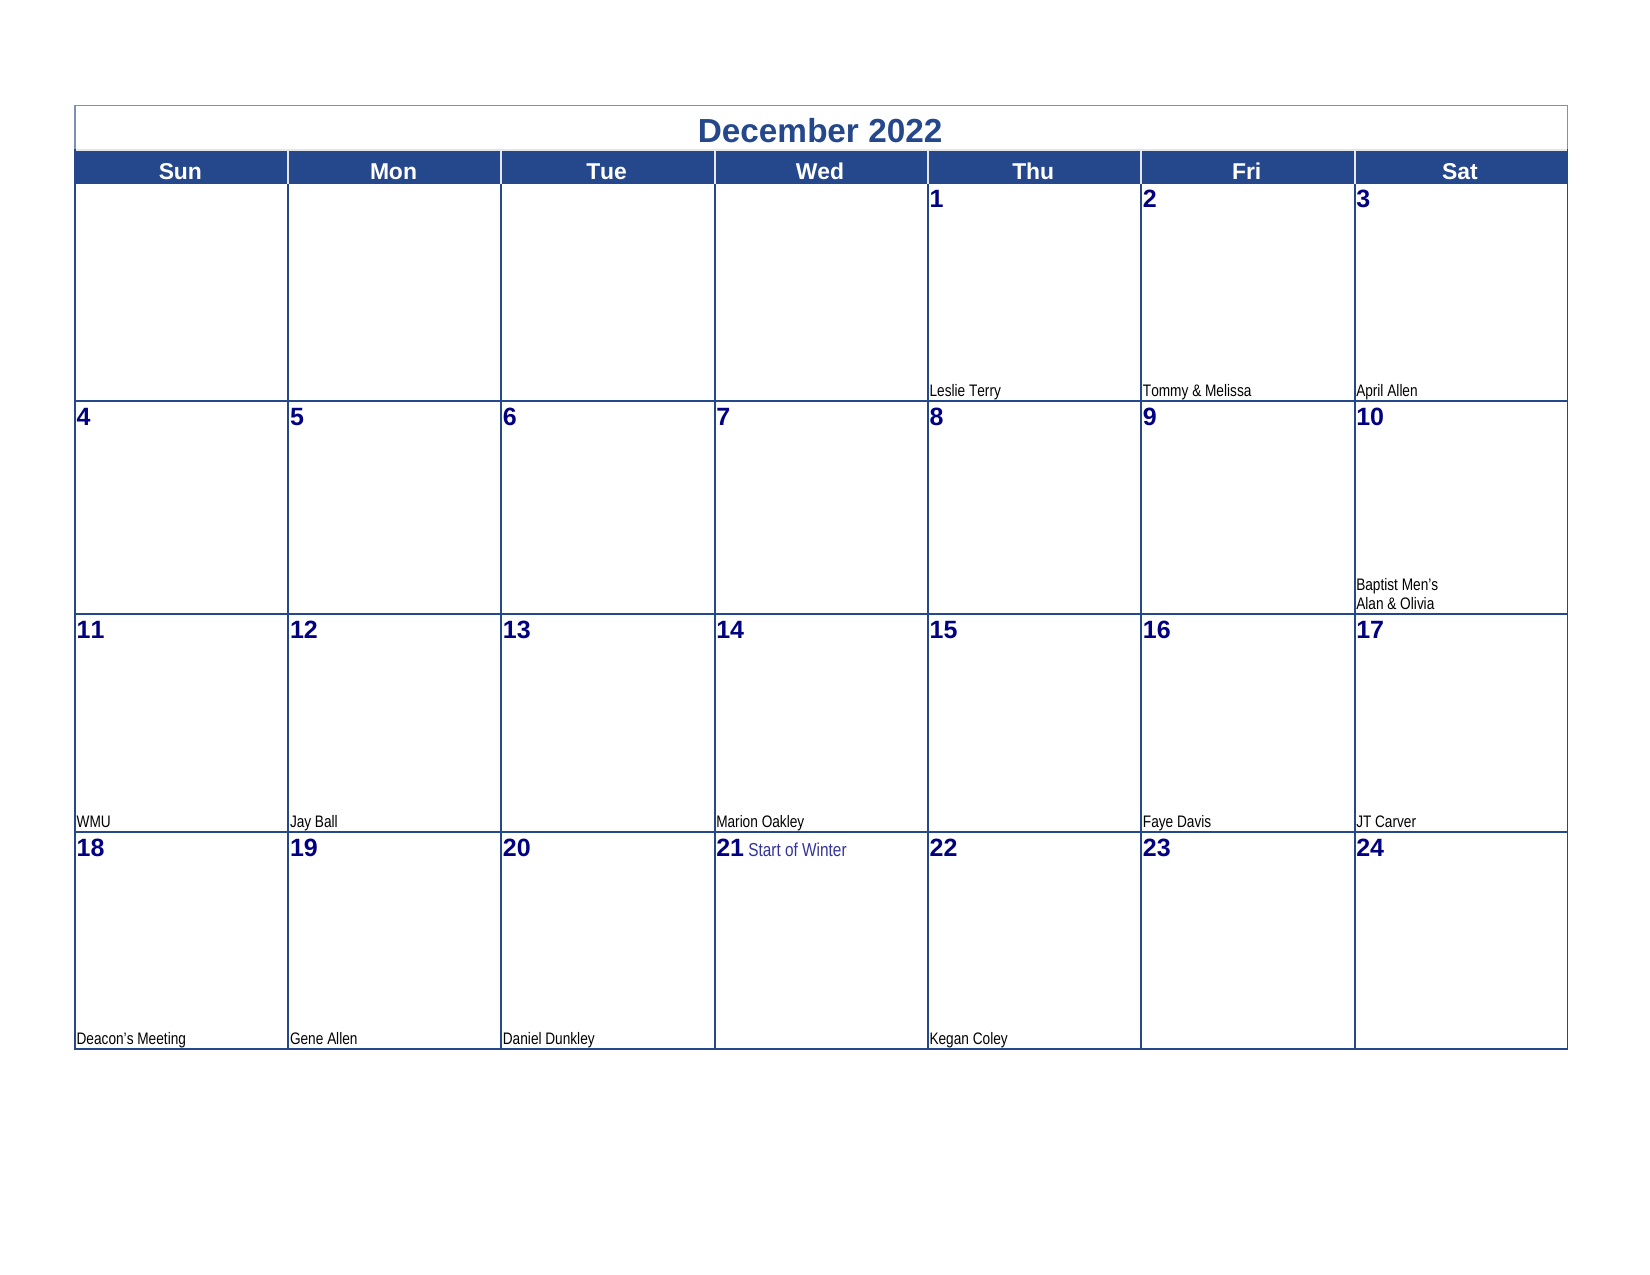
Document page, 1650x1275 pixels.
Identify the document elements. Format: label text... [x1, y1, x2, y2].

table_cell 11 WMU [76, 615, 287, 831]
table_cell Tue [502, 151, 714, 184]
table_cell 21 Start of Winter [716, 833, 927, 1048]
table_cell 7 [716, 402, 927, 613]
table_cell 20 Daniel Dunkley [502, 833, 714, 1048]
table_cell Fri [1142, 151, 1354, 184]
table_cell 19 Gene Allen [289, 833, 500, 1048]
table_cell [289, 184, 500, 400]
table_cell 12 Jay Ball [289, 615, 500, 831]
table_cell 2 Tommy & Melissa [1142, 184, 1354, 400]
table_cell 14 Marion Oakley [716, 615, 927, 831]
table_header [1355, 106, 1567, 149]
table_cell 22 Kegan Coley [929, 833, 1140, 1048]
table_header [76, 106, 288, 149]
table_cell 4 [76, 402, 287, 613]
table_header December 2022 [288, 106, 1354, 149]
table_cell 17 JT Carver [1356, 615, 1567, 831]
table_cell 9 [1142, 402, 1354, 613]
table_cell Thu [929, 151, 1140, 184]
table_cell 8 [929, 402, 1140, 613]
table_cell 13 [502, 615, 714, 831]
table_cell Wed [716, 151, 927, 184]
table_cell Mon [289, 151, 500, 184]
table_cell 5 [289, 402, 500, 613]
table_cell 1 Leslie Terry [929, 184, 1140, 400]
table_cell 15 [929, 615, 1140, 831]
table_cell Sat [1356, 151, 1567, 184]
table_cell Sun [76, 151, 287, 184]
table_cell [502, 184, 714, 400]
table_cell 24 [1356, 833, 1567, 1048]
table_cell 6 [502, 402, 714, 613]
table_cell 16 Faye Davis [1142, 615, 1354, 831]
table_cell 3 April Allen [1356, 184, 1567, 400]
table_cell 18 Deacon’s Meeting [76, 833, 287, 1048]
table_cell [76, 184, 287, 400]
table_cell 23 [1142, 833, 1354, 1048]
table_cell 10 Baptist Men’s Alan & Olivia [1356, 402, 1567, 613]
table_cell [716, 184, 927, 400]
